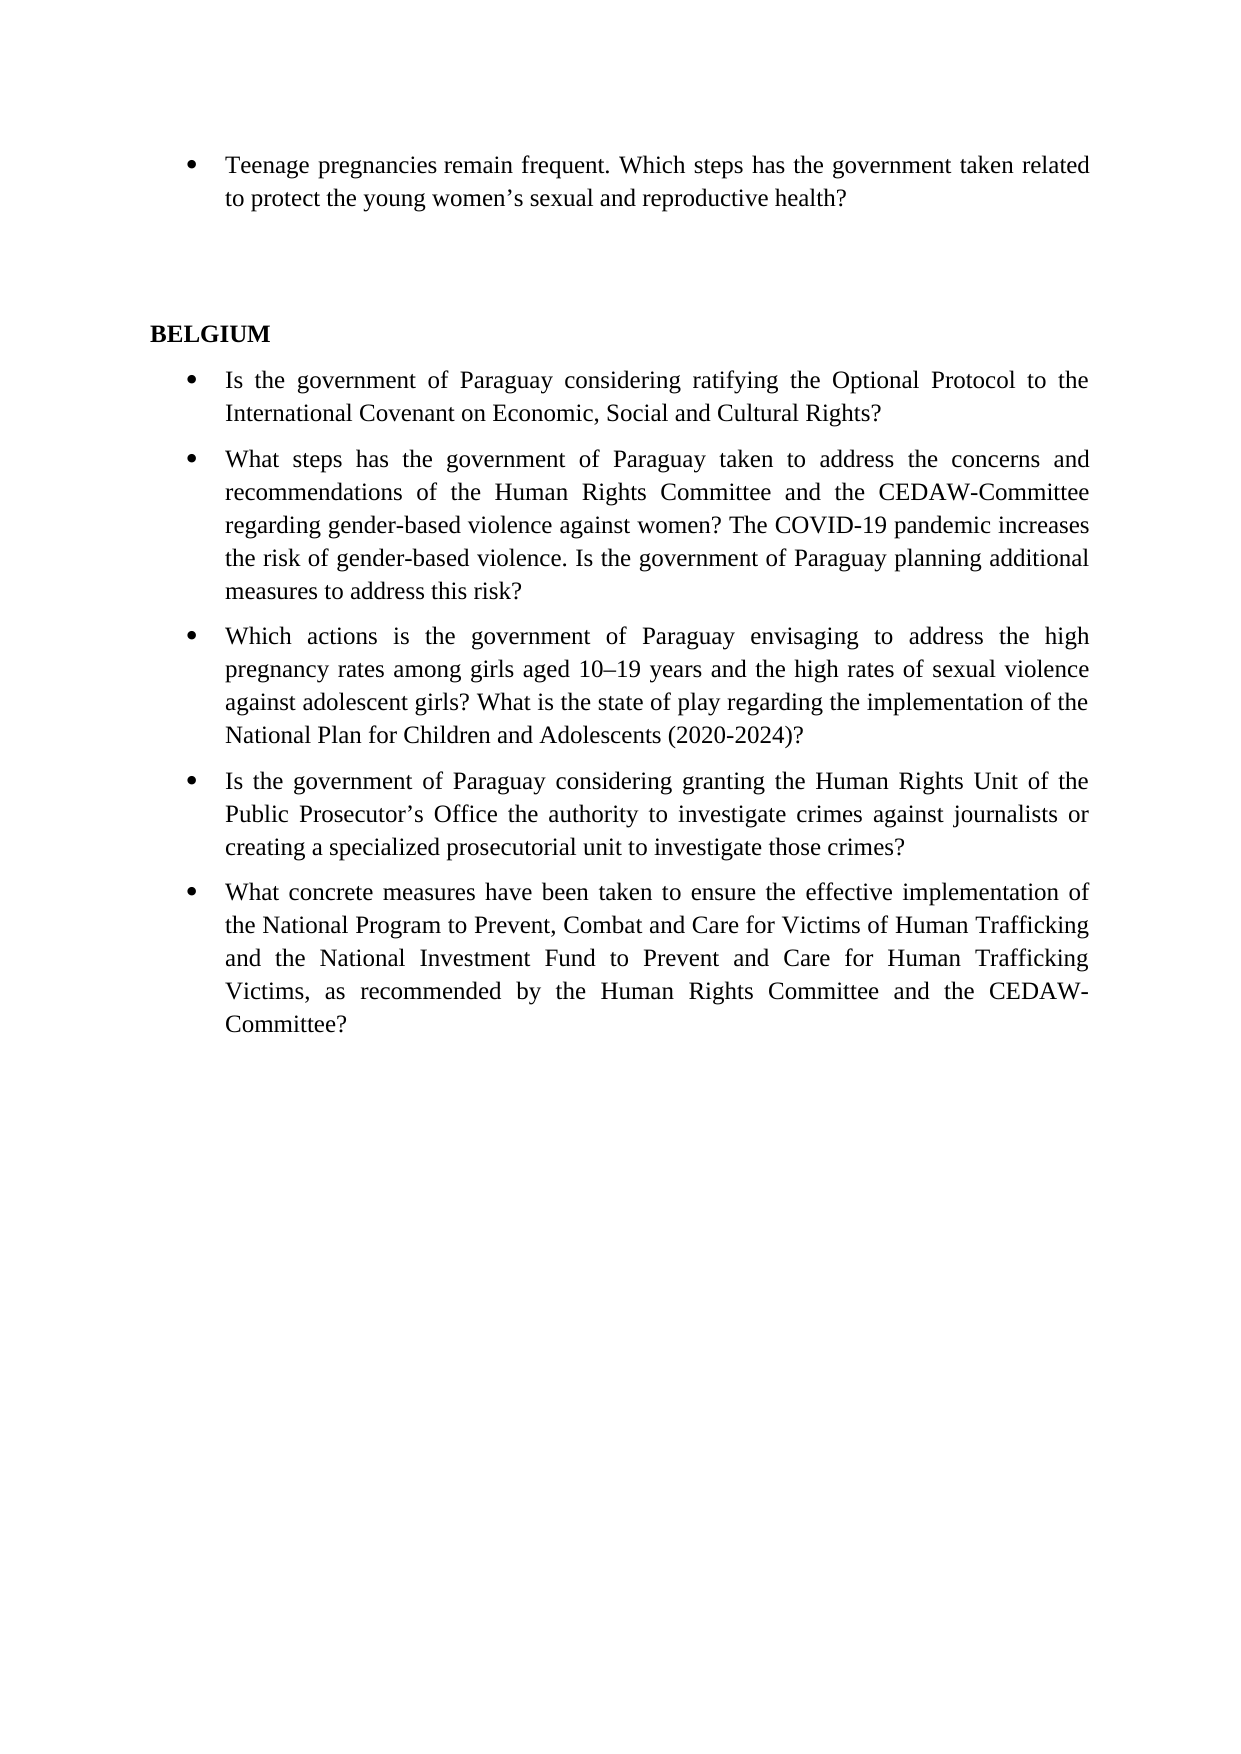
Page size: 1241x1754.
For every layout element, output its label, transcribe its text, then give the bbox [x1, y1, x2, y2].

list Is the government of Paraguay considering ratifying the Optional Protocol to the International Covenant on Economic, Social and Cultural Rights? [187, 365, 1090, 427]
list Is the government of Paraguay considering granting the Human Rights Unit of the Public Prosecutor’s Office the authority to investigate crimes against journalists or creating a specialized prosecutorial unit to investigate those crimes? [187, 766, 1090, 861]
list What steps has the government of Paraguay taken to address the concerns and recommendations of the Human Rights Committee and the CEDAW-Committee regarding gender-based violence against women? The COVID-19 pandemic increases the risk of gender-based violence. Is the government of Paraguay planning additional measures to address this risk? [187, 444, 1090, 604]
text BELGIUM [150, 319, 1090, 348]
list Teenage pregnancies remain frequent. Which steps has the government taken related to protect the young women’s sexual and reproductive health? [187, 150, 1090, 212]
list What concrete measures have been taken to ensure the effective implementation of the National Program to Prevent, Combat and Care for Victims of Human Trafficking and the National Investment Fund to Prevent and Care for Human Trafficking Victims, as recommended by the Human Rights Committee and the CEDAW-Committee? [187, 877, 1090, 1038]
list Which actions is the government of Paraguay envisaging to address the high pregnancy rates among girls aged 10–19 years and the high rates of sexual violence against adolescent girls? What is the state of play regarding the implementation of the National Plan for Children and Adolescents (2020-2024)? [187, 621, 1090, 749]
